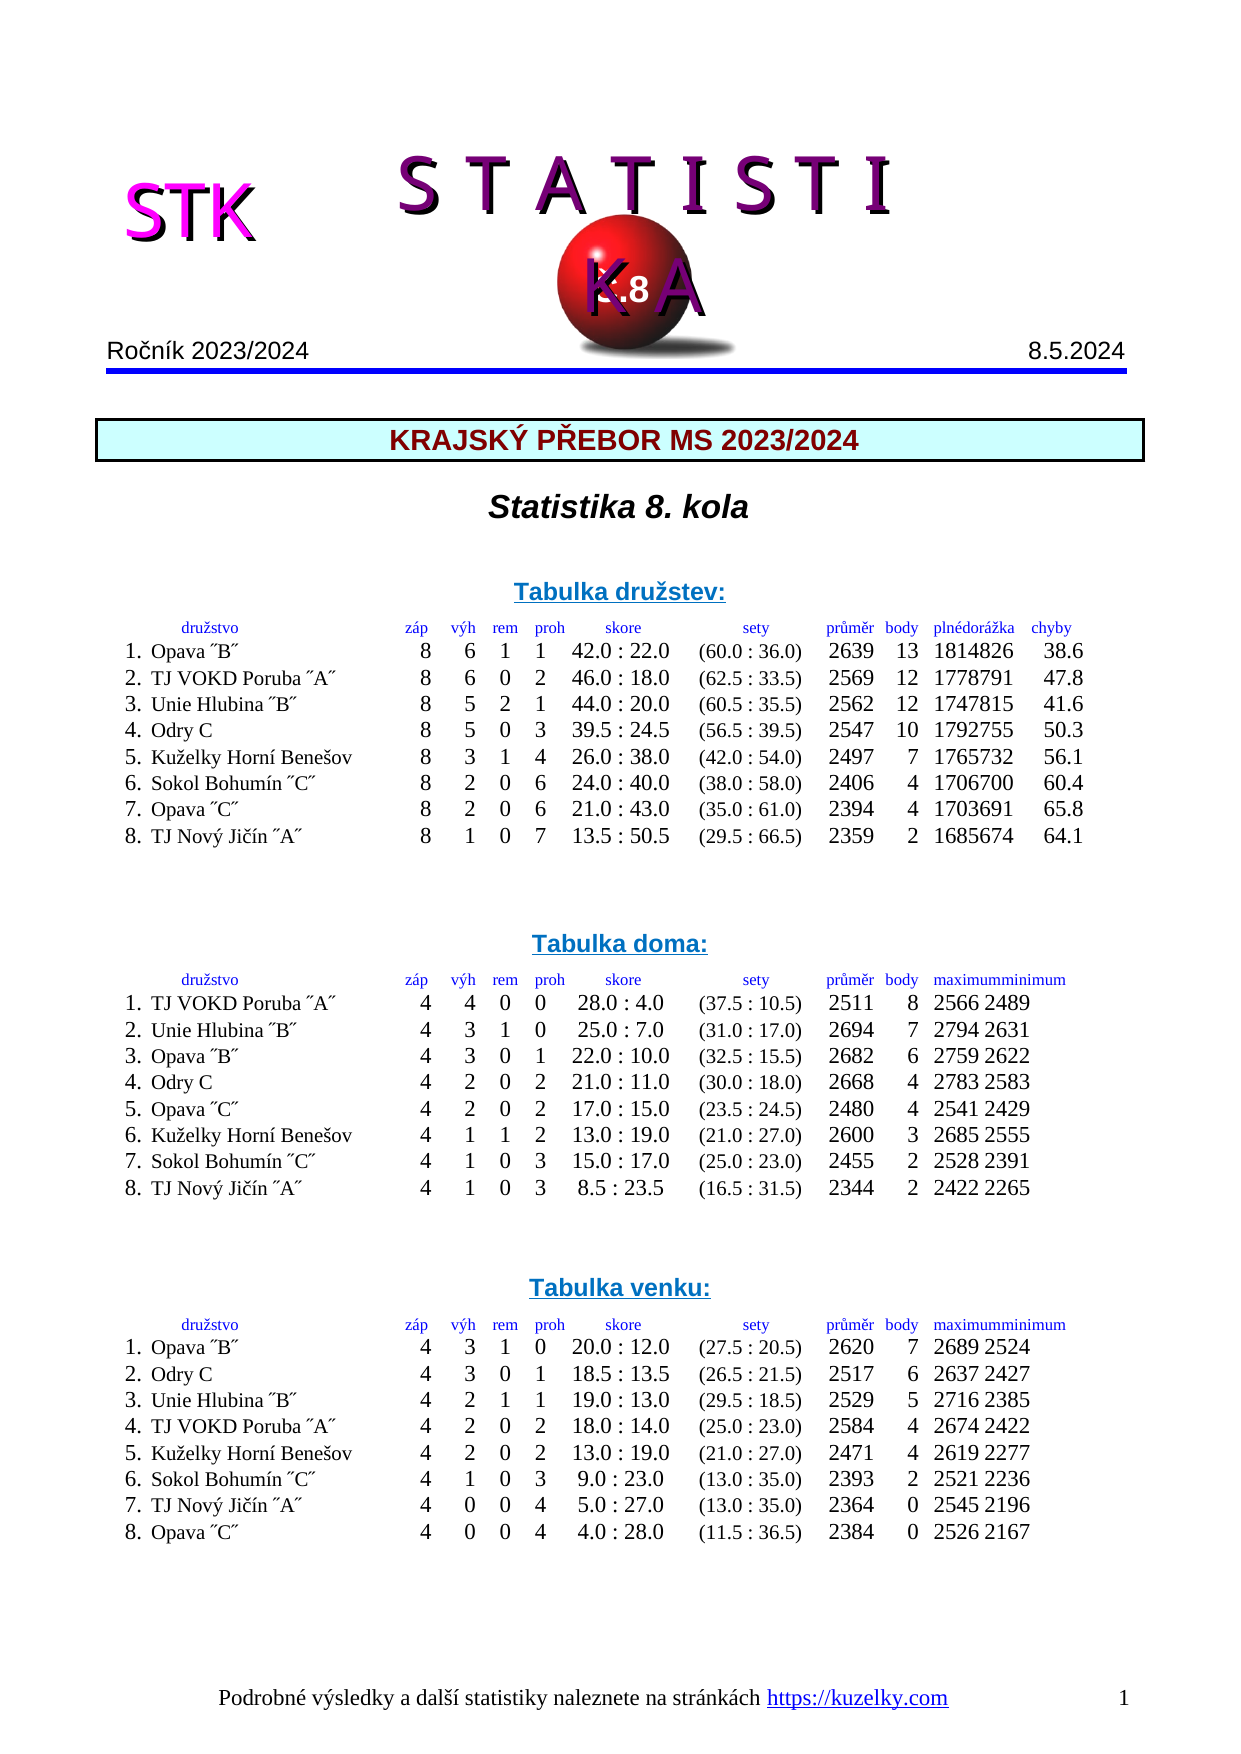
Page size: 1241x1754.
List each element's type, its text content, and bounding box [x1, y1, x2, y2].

text 2. Odry C 4 3 0 1 18.5 : 13.5 (26.5 : 21.5) 2517 6 2637 2427 [106, 1360, 1134, 1386]
text 2. Unie Hlubina ˝B˝ 4 3 1 0 25.0 : 7.0 (31.0 : 17.0) 2694 7 2794 2631 [106, 1016, 1134, 1042]
text 5. Opava ˝C˝ 4 2 0 2 17.0 : 15.0 (23.5 : 24.5) 2480 4 2541 2429 [106, 1095, 1134, 1121]
text 4. Odry C 8 5 0 3 39.5 : 24.5 (56.5 : 39.5) 2547 10 1792 755 50.3 [106, 716, 1134, 743]
text 3. Unie Hlubina ˝B˝ 4 2 1 1 19.0 : 13.0 (29.5 : 18.5) 2529 5 2716 2385 [106, 1386, 1134, 1412]
text Č.8 [687, 267, 1134, 310]
text družstvo záp výh rem proh skore sety průměr body maximum minimum [106, 1314, 1134, 1333]
text Č.8 [609, 267, 671, 310]
text 1. Opava ˝B˝ 8 6 1 1 42.0 : 22.0 (60.0 : 36.0) 2639 13 1814 826 38.6 [106, 637, 1134, 664]
text 6. Sokol Bohumín ˝C˝ 4 1 0 3 9.0 : 23.0 (13.0 : 35.0) 2393 2 2521 2236 [106, 1465, 1134, 1492]
text 8. Opava ˝C˝ 4 0 0 4 4.0 : 28.0 (11.5 : 36.5) 2384 0 2526 2167 [106, 1518, 1134, 1544]
text 6. Kuželky Horní Benešov 4 1 1 2 13.0 : 19.0 (21.0 : 27.0) 2600 3 2685 2555 [106, 1121, 1134, 1147]
text Ročník 2023/2024 8.5.2024 [106, 336, 1134, 365]
text Tabulka venku: [94, 1273, 1145, 1302]
text 7. Sokol Bohumín ˝C˝ 4 1 0 3 15.0 : 17.0 (25.0 : 23.0) 2455 2 2528 2391 [106, 1147, 1134, 1174]
text 3. Unie Hlubina ˝B˝ 8 5 2 1 44.0 : 20.0 (60.5 : 35.5) 2562 12 1747 815 41.6 [106, 690, 1134, 716]
text 6. Sokol Bohumín ˝C˝ 8 2 0 6 24.0 : 40.0 (38.0 : 58.0) 2406 4 1706 700 60.4 [106, 769, 1134, 796]
text 3. Opava ˝B˝ 4 3 0 1 22.0 : 10.0 (32.5 : 15.5) 2682 6 2759 2622 [106, 1042, 1134, 1068]
text Č.8 [106, 267, 587, 310]
text 7. Opava ˝C˝ 8 2 0 6 21.0 : 43.0 (35.0 : 61.0) 2394 4 1703 691 65.8 [106, 796, 1134, 822]
text družstvo záp výh rem proh skore sety průměr body plné dorážka chyby [106, 618, 1134, 637]
text 8. TJ Nový Jičín ˝A˝ 4 1 0 3 8.5 : 23.5 (16.5 : 31.5) 2344 2 2422 2265 [106, 1174, 1134, 1200]
text 8. TJ Nový Jičín ˝A˝ 8 1 0 7 13.5 : 50.5 (29.5 : 66.5) 2359 2 1685 674 64.1 [106, 822, 1134, 848]
text 5. Kuželky Horní Benešov 8 3 1 4 26.0 : 38.0 (42.0 : 54.0) 2497 7 1765 732 56.1 [106, 743, 1134, 769]
text 4. TJ VOKD Poruba ˝A˝ 4 2 0 2 18.0 : 14.0 (25.0 : 23.0) 2584 4 2674 2422 [106, 1412, 1134, 1439]
text Tabulka družstev: [94, 577, 1145, 606]
text 5. Kuželky Horní Benešov 4 2 0 2 13.0 : 19.0 (21.0 : 27.0) 2471 4 2619 2277 [106, 1439, 1134, 1465]
text 1. Opava ˝B˝ 4 3 1 0 20.0 : 12.0 (27.5 : 20.5) 2620 7 2689 2524 [106, 1333, 1134, 1360]
text Statistika 8. kola [106, 487, 1134, 526]
text 7. TJ Nový Jičín ˝A˝ 4 0 0 4 5.0 : 27.0 (13.0 : 35.0) 2364 0 2545 2196 [106, 1492, 1134, 1518]
text družstvo záp výh rem proh skore sety průměr body maximum minimum [106, 970, 1134, 989]
subtitle Krajský přebor MS 2023/2024 [98, 421, 1142, 459]
text Tabulka doma: [94, 929, 1145, 958]
text 2. TJ VOKD Poruba ˝A˝ 8 6 0 2 46.0 : 18.0 (62.5 : 33.5) 2569 12 1778 791 47.8 [106, 664, 1134, 690]
text 4. Odry C 4 2 0 2 21.0 : 11.0 (30.0 : 18.0) 2668 4 2783 2583 [106, 1068, 1134, 1095]
text 1. TJ VOKD Poruba ˝A˝ 4 4 0 0 28.0 : 4.0 (37.5 : 10.5) 2511 8 2566 2489 [106, 989, 1134, 1016]
